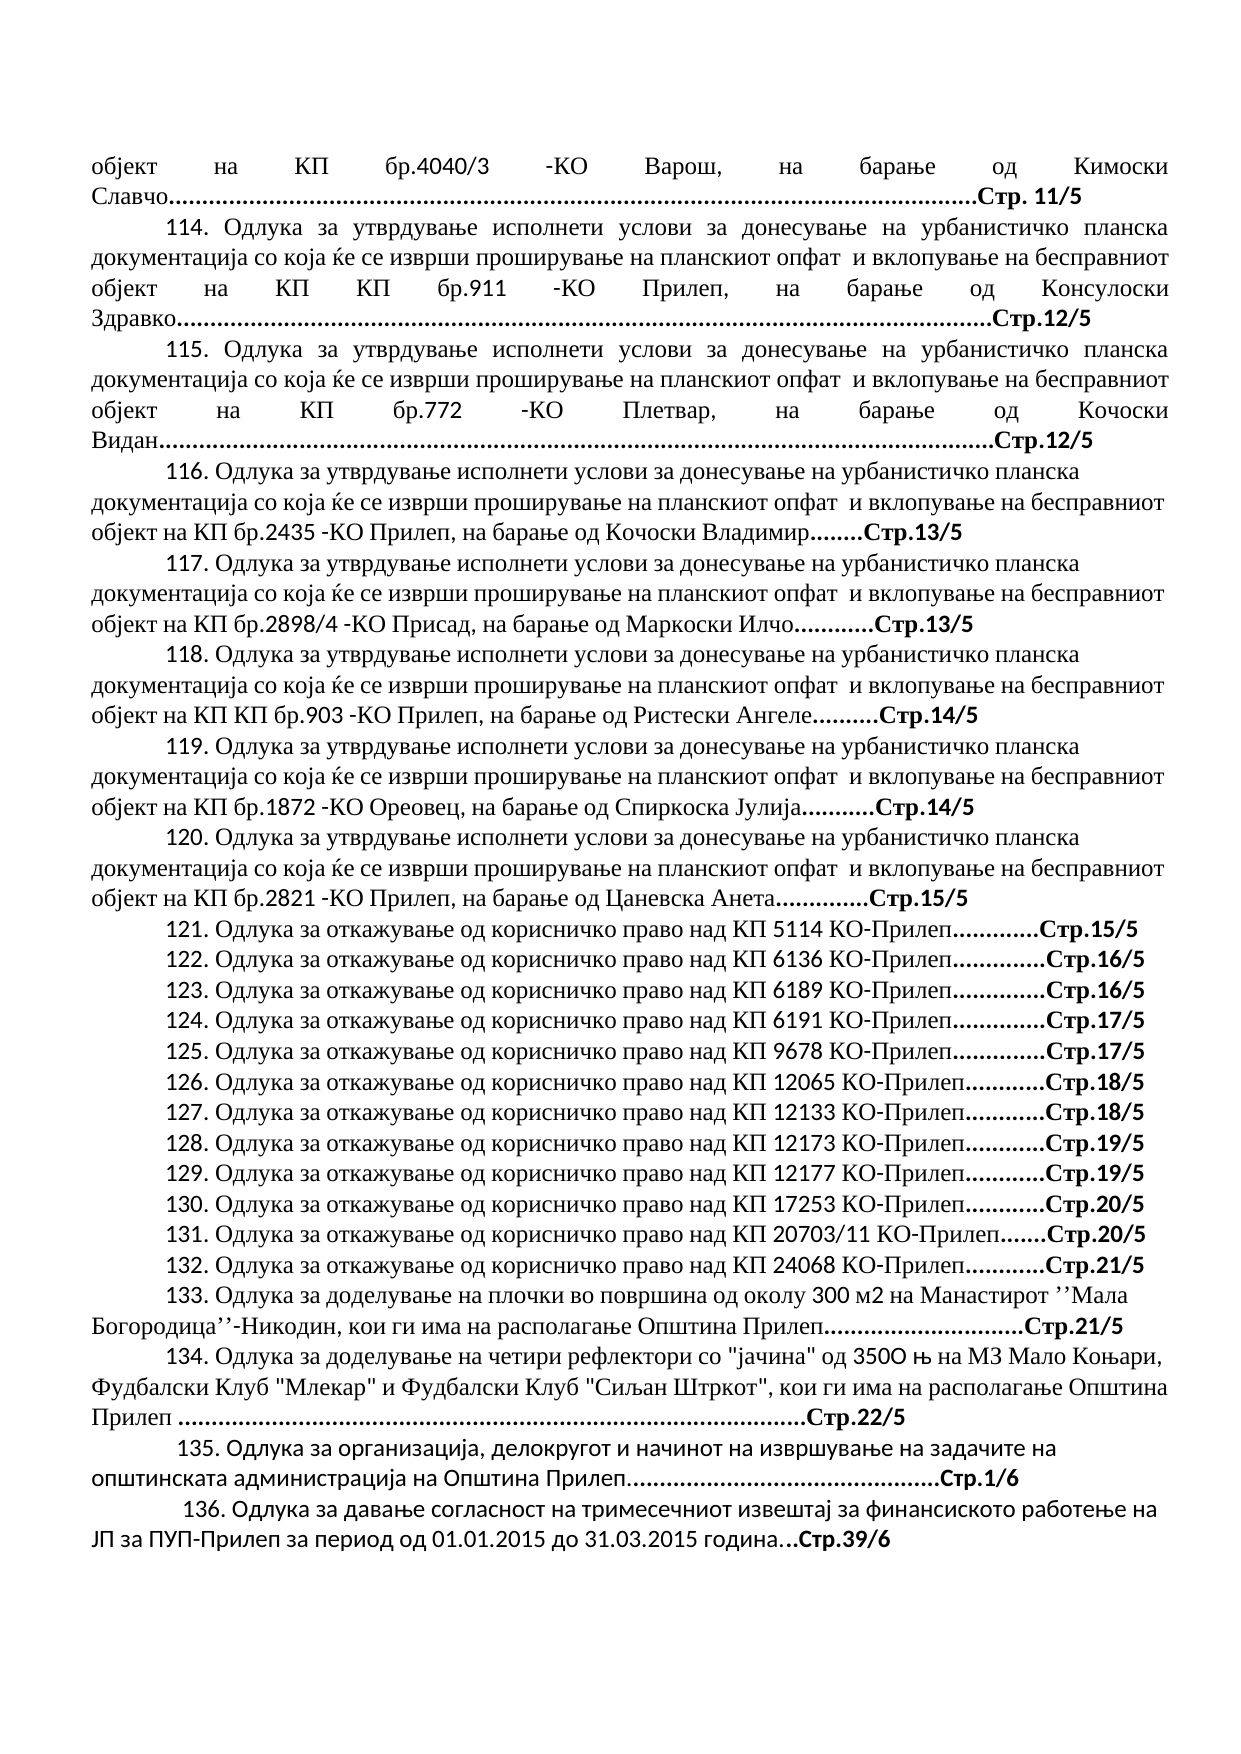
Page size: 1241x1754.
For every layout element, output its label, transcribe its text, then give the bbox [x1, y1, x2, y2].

text 132. Одлука за откажување од корисничко право над КП 24068 КО-Прилеп............Стр.21/5 [91, 1249, 1169, 1279]
text 120. Одлука за утврдување исполнети услови за донесување на урбанистичко планска документација со која ќе се изврши проширување на планскиот опфат и вклопување на бесправниот објект на КП бр.2821 -КО Прилеп, на барање од Цаневска Анета..............Стр.15/5 [91, 821, 1169, 913]
text 129. Одлука за откажување од корисничко право над КП 12177 КО-Прилеп............Стр.19/5 [91, 1157, 1169, 1188]
text 127. Одлука за откажување од корисничко право над КП 12133 КО-Прилеп............Стр.18/5 [91, 1096, 1169, 1127]
text 126. Одлука за откажување од корисничко право над КП 12065 КО-Прилеп............Стр.18/5 [91, 1066, 1169, 1096]
text 116. Одлука за утврдување исполнети услови за донесување на урбанистичко планска документација со која ќе се изврши проширување на планскиот опфат и вклопување на бесправниот објект на КП бр.2435 -КО Прилеп, на барање од Кочоски Владимир........Стр.13/5 [91, 455, 1169, 547]
text 133. Одлука за доделување на плочки во површина од околу 300 м2 на Манастирот ’’Мала Богородица’’-Никодин, кои ги има на располагање Општина Прилеп..............................Стр.21/5 [91, 1279, 1169, 1340]
list 134. Одлука за доделување на четири рефлектори со "јачина" од 350О њ на МЗ Мало Коњари, Фудбалски Клуб "Млекар" и Фудбалски Клуб "Сиљан Штркот", кои ги има на располагање Општина Прилеп ..............................................................................................Стр.22/5 [91, 1340, 1169, 1432]
text 131. Одлука за откажување од корисничко право над КП 20703/11 КО-Прилеп.......Стр.20/5 [91, 1218, 1169, 1249]
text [91, 150, 1169, 211]
text 115. Одлука за утврдување исполнети услови за донесување на урбанистичко планска документација со која ќе се изврши проширување на планскиот опфат и вклопување на бесправниот објект на КП бр.772 -КО Плетвар, на барање од Кочоски Видан.............................................................................................................................Стр.12/5 [91, 333, 1169, 455]
text 136. Одлука за давање согласност на тримесечниот извештај за финансиското работење на ЈП за ПУП-Прилеп за период од 01.01.2015 до 31.03.2015 година...Стр.39/6 [91, 1493, 1169, 1554]
text 128. Одлука за откажување од корисничко право над КП 12173 КО-Прилеп............Стр.19/5 [91, 1127, 1169, 1157]
text 125. Одлука за откажување од корисничко право над КП 9678 КО-Прилеп..............Стр.17/5 [91, 1035, 1169, 1066]
text 121. Одлука за откажување од корисничко право над КП 5114 КО-Прилеп.............Стр.15/5 [91, 913, 1169, 943]
text 123. Одлука за откажување од корисничко право над КП 6189 КО-Прилеп..............Стр.16/5 [91, 974, 1169, 1004]
text 119. Одлука за утврдување исполнети услови за донесување на урбанистичко планска документација со која ќе се изврши проширување на планскиот опфат и вклопување на бесправниот објект на КП бр.1872 -КО Ореовец, на барање од Спиркоска Јулија...........Стр.14/5 [91, 730, 1169, 821]
text 117. Одлука за утврдување исполнети услови за донесување на урбанистичко планска документација со која ќе се изврши проширување на планскиот опфат и вклопување на бесправниот објект на КП бр.2898/4 -КО Присад, на барање од Маркоски Илчо............Стр.13/5 [91, 547, 1169, 638]
text 114. Одлука за утврдување исполнети услови за донесување на урбанистичко планска документација со која ќе се изврши проширување на планскиот опфат и вклопување на бесправниот објект на КП КП бр.911 -КО Прилеп, на барање од Консулоски Здравко..........................................................................................................................Стр.12/5 [91, 211, 1169, 333]
text 122. Одлука за откажување од корисничко право над КП 6136 КО-Прилеп..............Стр.16/5 [91, 943, 1169, 974]
text 124. Одлука за откажување од корисничко право над КП 6191 КО-Прилеп..............Стр.17/5 [91, 1004, 1169, 1035]
text 118. Одлука за утврдување исполнети услови за донесување на урбанистичко планска документација со која ќе се изврши проширување на планскиот опфат и вклопување на бесправниот објект на КП КП бр.903 -КО Прилеп, на барање од Ристески Ангеле..........Стр.14/5 [91, 638, 1169, 730]
text 135. Одлука за организација, делокругот и начинот на извршување на задачите на општинската администрација на Општина Прилеп...............................................Стр.1/6 [91, 1432, 1169, 1493]
text 130. Одлука за откажување од корисничко право над КП 17253 КО-Прилеп............Стр.20/5 [91, 1188, 1169, 1218]
